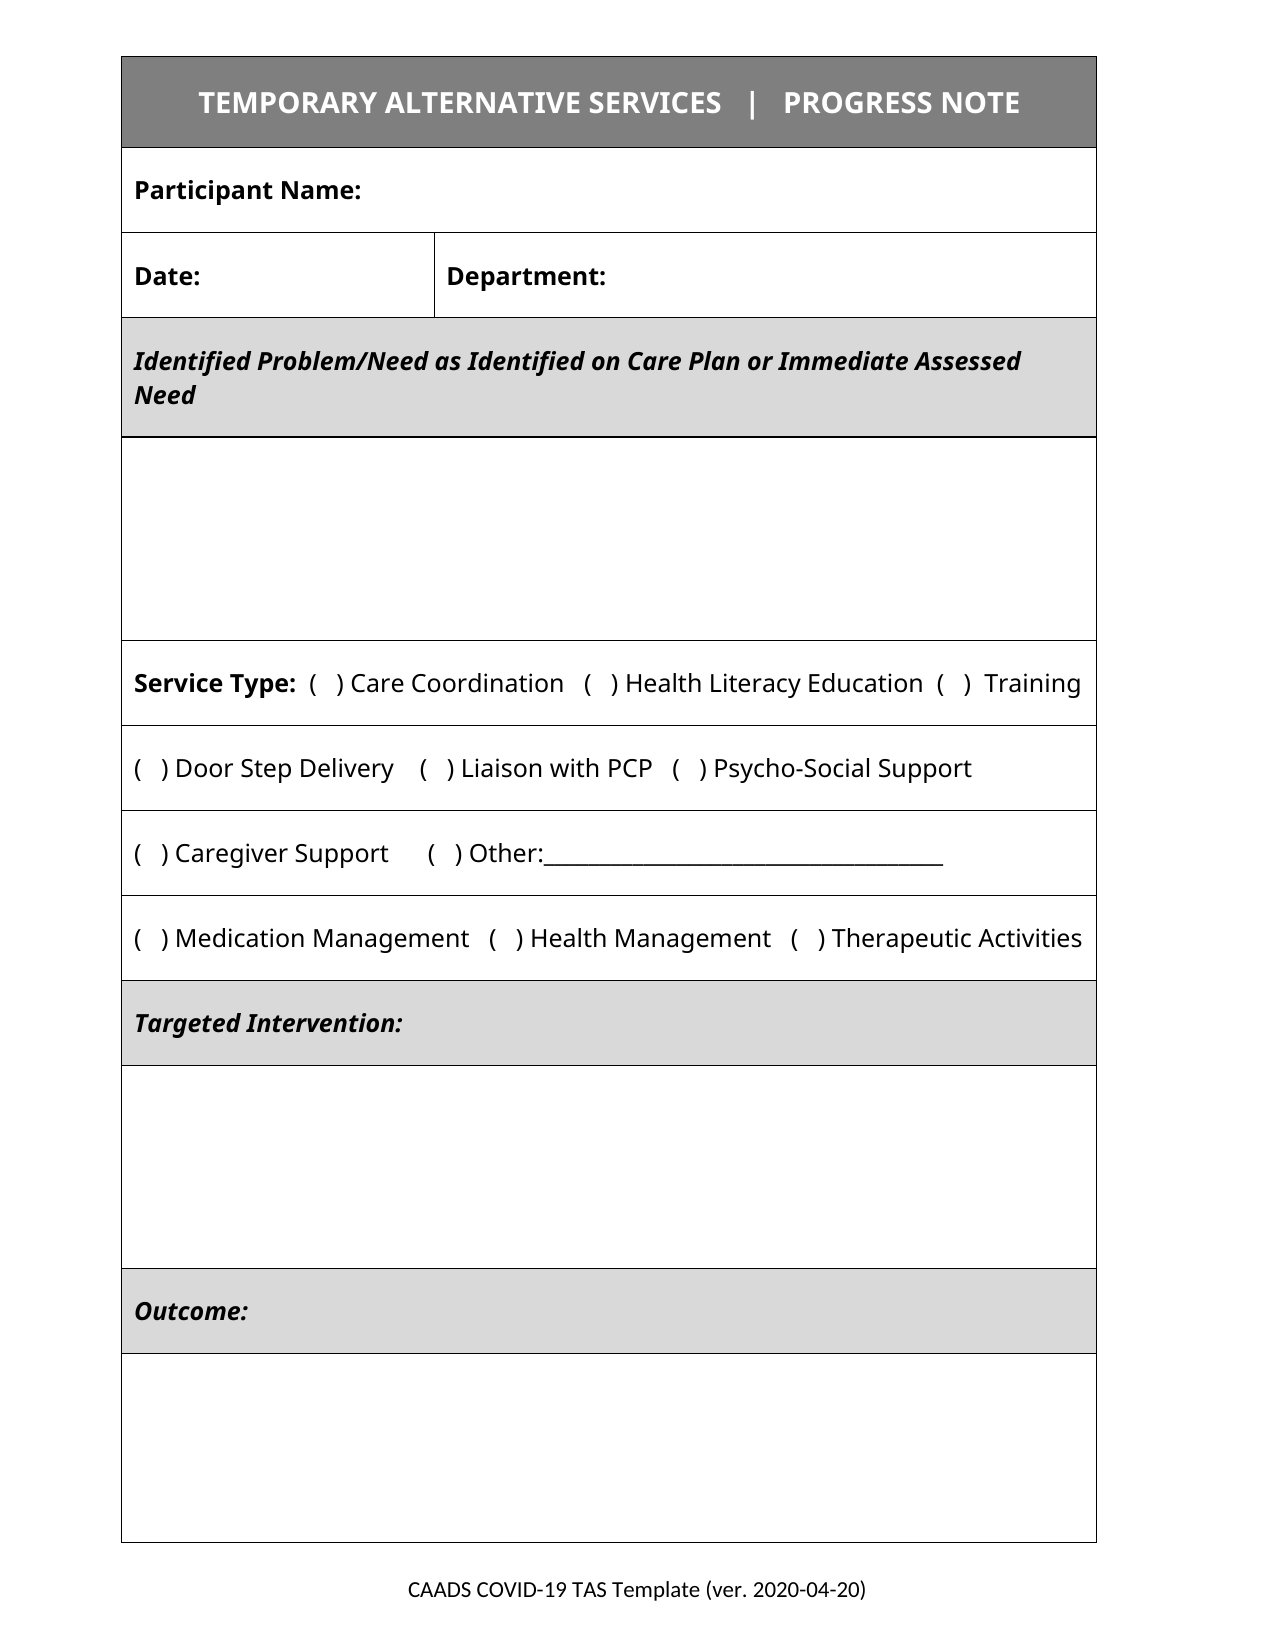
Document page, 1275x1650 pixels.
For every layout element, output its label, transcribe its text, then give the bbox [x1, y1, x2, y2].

table_cell [122, 1066, 1096, 1267]
table_cell Outcome: [122, 1269, 1096, 1353]
table_cell Department: [435, 233, 1096, 317]
table_cell ( ) Caregiver Support ( ) Other:____________________________________ [122, 811, 1096, 895]
table_cell Participant Name: [122, 148, 1096, 232]
table_cell Identified Problem/Need as Identified on Care Plan or Immediate Assessed Need [122, 318, 1096, 436]
table_cell Targeted Intervention: [122, 981, 1096, 1065]
table_cell [122, 1354, 1096, 1542]
table_cell Date: [122, 233, 434, 317]
table_cell ( ) Medication Management ( ) Health Management ( ) Therapeutic Activities [122, 896, 1096, 980]
table_cell [122, 438, 1096, 639]
table_cell ( ) Door Step Delivery ( ) Liaison with PCP ( ) Psycho-Social Support [122, 726, 1096, 810]
table_cell Service Type: ( ) Care Coordination ( ) Health Literacy Education ( ) Training [122, 641, 1096, 725]
table_header TEMPORARY ALTERNATIVE SERVICES | PROGRESS NOTE [122, 57, 1096, 147]
